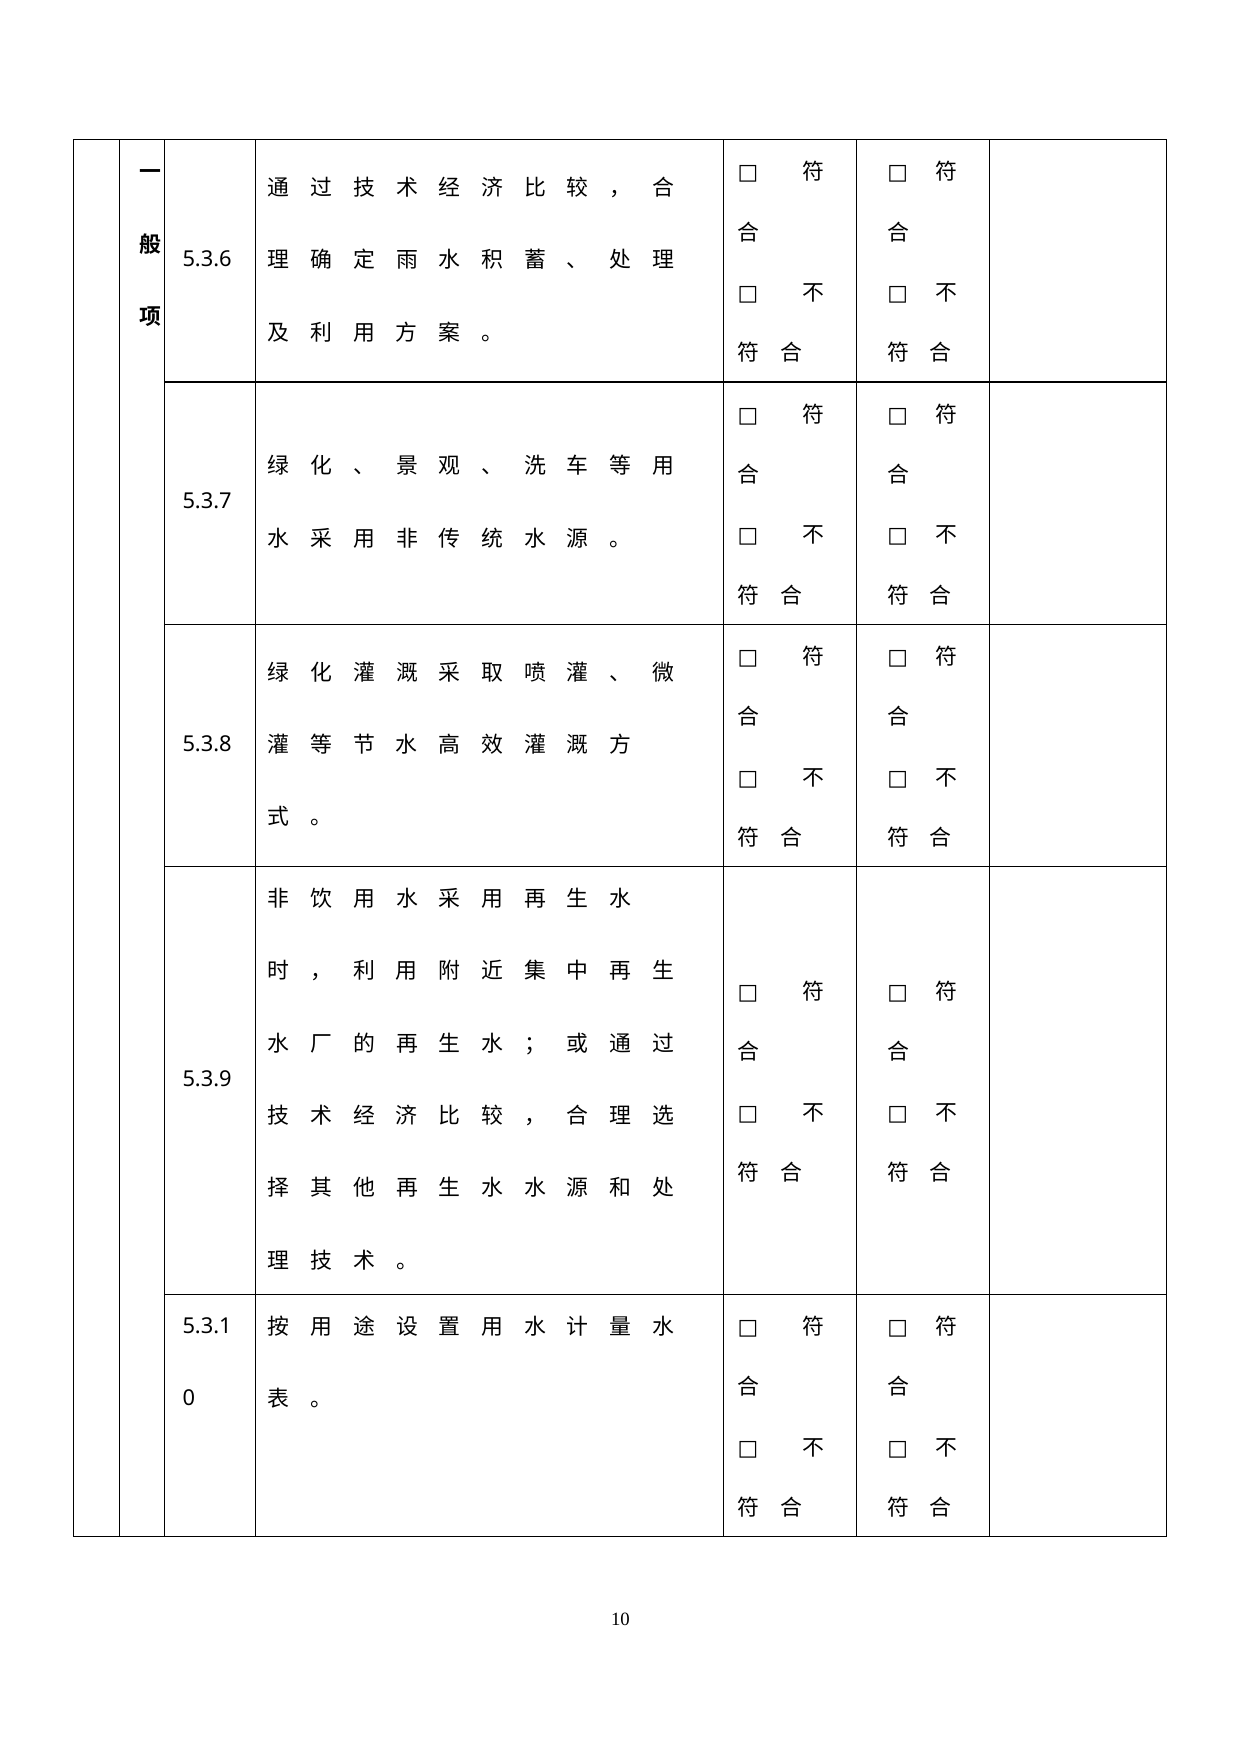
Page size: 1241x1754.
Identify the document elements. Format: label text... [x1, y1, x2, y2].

table_cell □ 符合 □ 不符合 [724, 383, 856, 624]
table_cell 5.3.6 [165, 140, 255, 381]
table_cell □ 符合 □ 不符合 [857, 867, 989, 1294]
table_cell 通过技术经济比较，合理确定雨水积蓄、处理及利用方案。 [256, 140, 723, 381]
table_cell □ 符合 □ 不符合 [724, 1295, 856, 1536]
table_cell □ 符合 □ 不符合 [857, 383, 989, 624]
table_cell 绿化、景观、洗车等用水采用非传统水源。 [256, 383, 723, 624]
table_cell [990, 383, 1166, 624]
table_cell 5.3.8 [165, 625, 255, 866]
table_cell 5.3.7 [165, 383, 255, 624]
table_cell 5.3.9 [165, 867, 255, 1294]
table_cell [990, 140, 1166, 381]
table_cell [990, 867, 1166, 1294]
table_cell 非饮用水采用再生水时，利用附近集中再生水厂的再生水；或通过技术经济比较，合理选择其他再生水水源和处理技术。 [256, 867, 723, 1294]
table_cell 5.3.10 [165, 1295, 255, 1536]
table_cell □ 符合 □ 不符合 [857, 625, 989, 866]
table_cell □ 符合 □ 不符合 [724, 140, 856, 381]
table_cell □ 符合 □ 不符合 [857, 1295, 989, 1536]
table_cell □ 符合 □ 不符合 [724, 625, 856, 866]
table_cell □ 符合 □ 不符合 [724, 867, 856, 1294]
table_cell □ 符合 □ 不符合 [857, 140, 989, 381]
table_cell [990, 625, 1166, 866]
table_cell 绿化灌溉采取喷灌、微灌等节水高效灌溉方式。 [256, 625, 723, 866]
table_cell 一般项 [120, 140, 164, 1536]
table_cell 按用途设置用水计量水表。 [256, 1295, 723, 1536]
table_cell [990, 1295, 1166, 1536]
